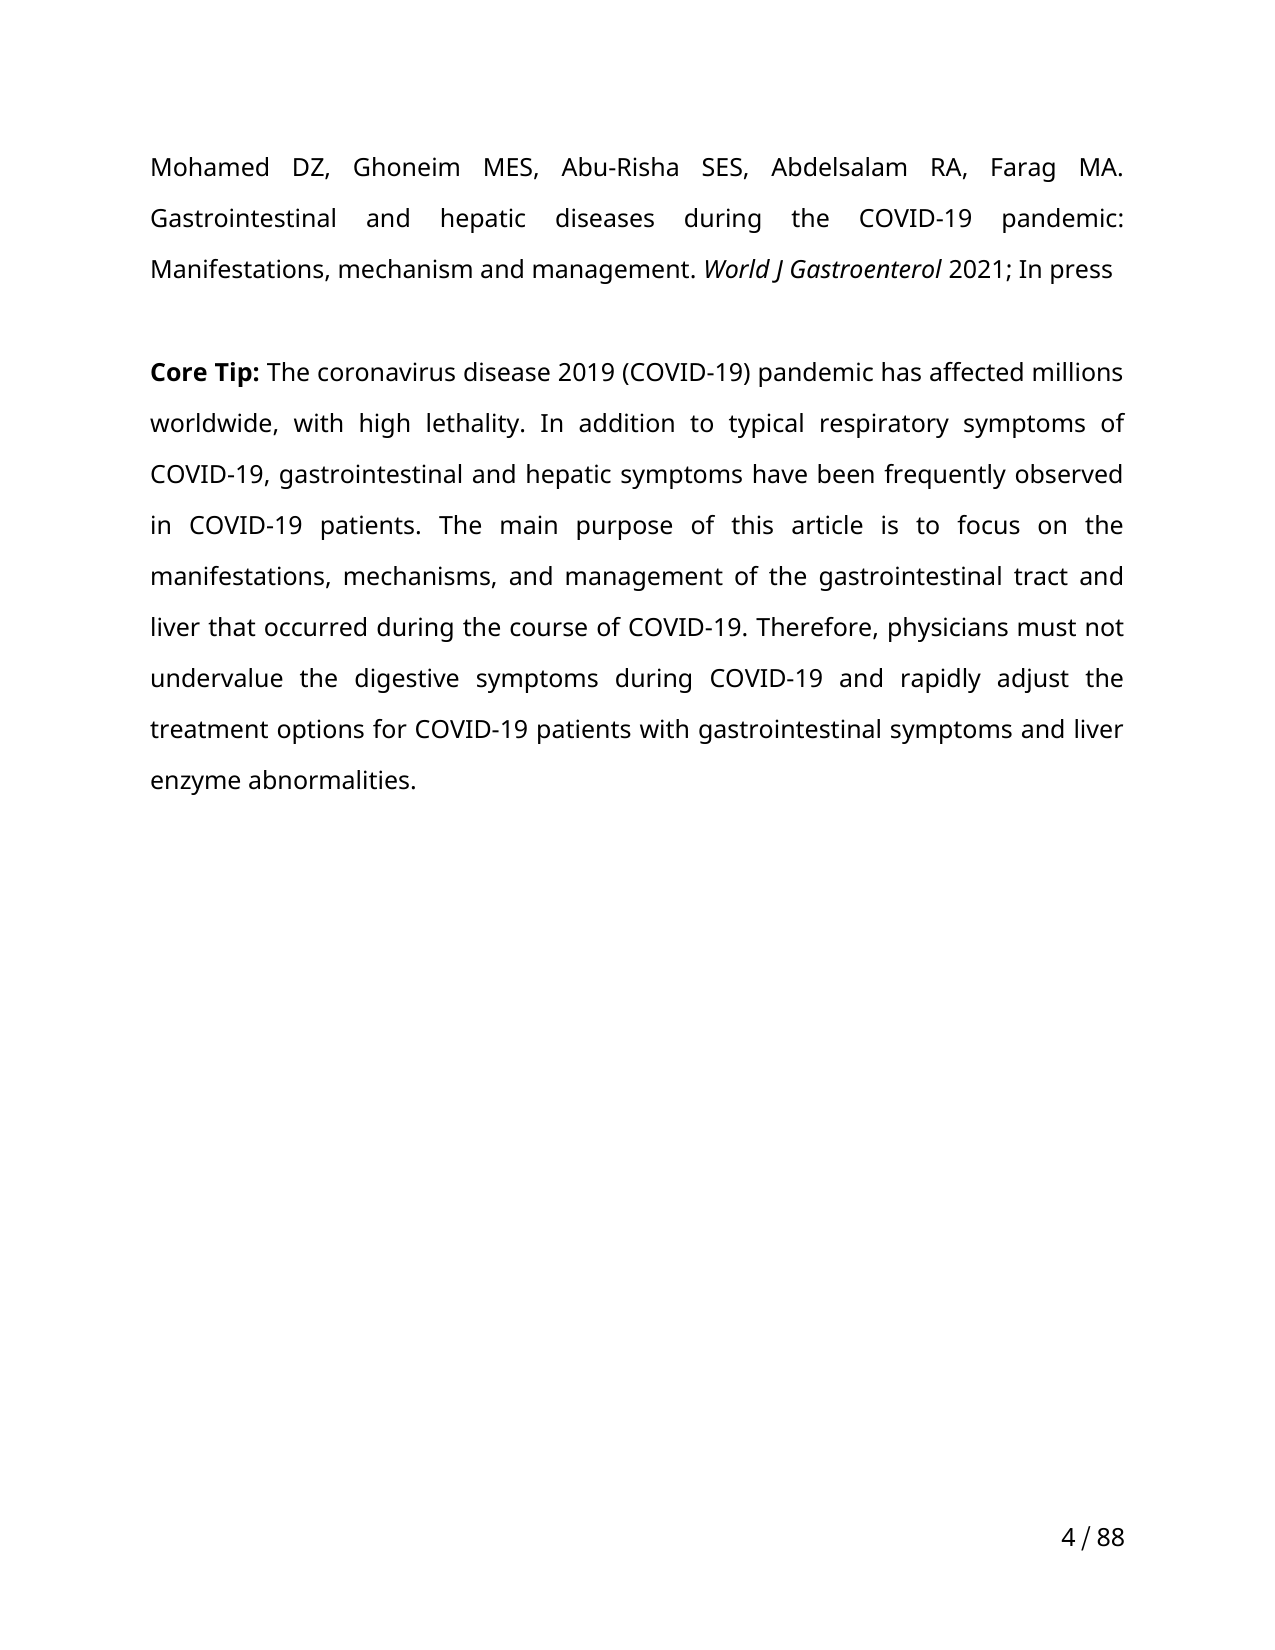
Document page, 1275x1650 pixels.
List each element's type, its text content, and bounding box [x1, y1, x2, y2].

text Mohamed DZ, Ghoneim MES, Abu-Risha SES, Abdelsalam RA, Farag MA. Gastrointestinal and hepatic diseases during the COVID-19 pandemic: manifestations, mechanism and management. World J Gastroenterol 2021; In press [150, 150, 1125, 286]
text Core Tip: The coronavirus disease 2019 (COVID-19) pandemic has affected millions worldwide, with high lethality. In addition to typical respiratory symptoms of COVID-19, gastrointestinal and hepatic symptoms have been frequently observed in COVID-19 patients. The main purpose of this article is to focus on the manifestations, mechanisms, and management of the gastrointestinal tract and liver that occurred during the course of COVID-19. Therefore, physicians must not undervalue the digestive symptoms during COVID-19 and rapidly adjust the treatment options for COVID-19 patients with gastrointestinal symptoms and liver enzyme abnormalities. [150, 354, 1125, 797]
